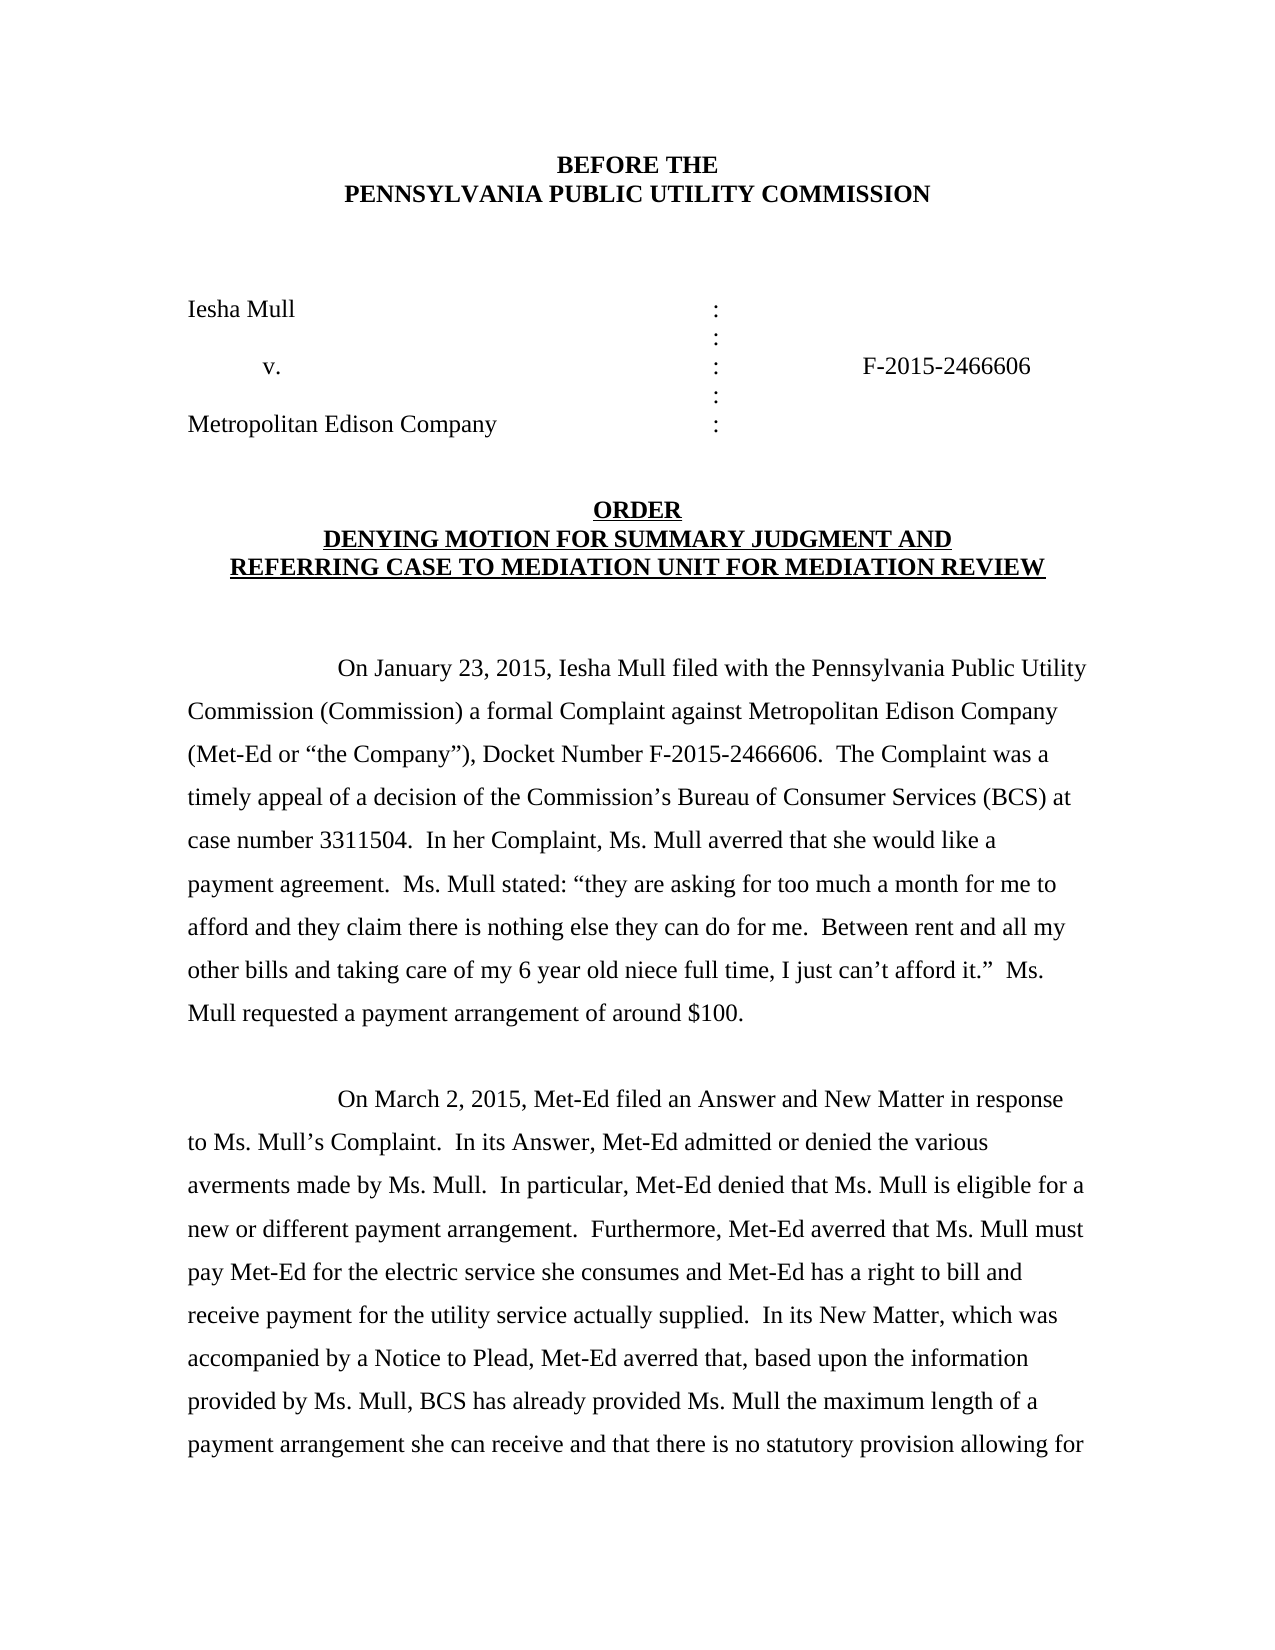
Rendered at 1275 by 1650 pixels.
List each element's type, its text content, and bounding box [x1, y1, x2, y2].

text REFERRING CASE TO MEDIATION UNIT FOR MEDIATION REVIEW [187, 552, 1087, 581]
text On January 23, 2015, Iesha Mull filed with the Pennsylvania Public Utility Commission (Commission) a formal Complaint against Metropolitan Edison Company (Met-Ed or “the Company”), Docket Number F-2015-2466606. The Complaint was a timely appeal of a decision of the Commission’s Bureau of Consumer Services (BCS) at case number 3311504. In her Complaint, Ms. Mull averred that she would like a payment agreement. Ms. Mull stated: “they are asking for too much a month for me to afford and they claim there is nothing else they can do for me. Between rent and all my other bills and taking care of my 6 year old niece full time, I just can’t afford it.” Ms. Mull requested a payment arrangement of around $100. [187, 653, 1087, 1027]
text : [187, 322, 1087, 351]
text DENYING MOTION FOR SUMMARY JUDGMENT AND [187, 524, 1087, 552]
text ORDER [187, 495, 1087, 524]
text Iesha Mull : [187, 294, 1087, 322]
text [187, 1084, 1087, 1458]
text : [187, 380, 1087, 409]
text v. : F-2015-2466606 [187, 351, 1087, 380]
text Metropolitan Edison Company : [187, 409, 1087, 437]
text BEFORE THE [187, 150, 1087, 179]
text PENNSYLVANIA PUBLIC UTILITY COMMISSION [187, 179, 1087, 207]
